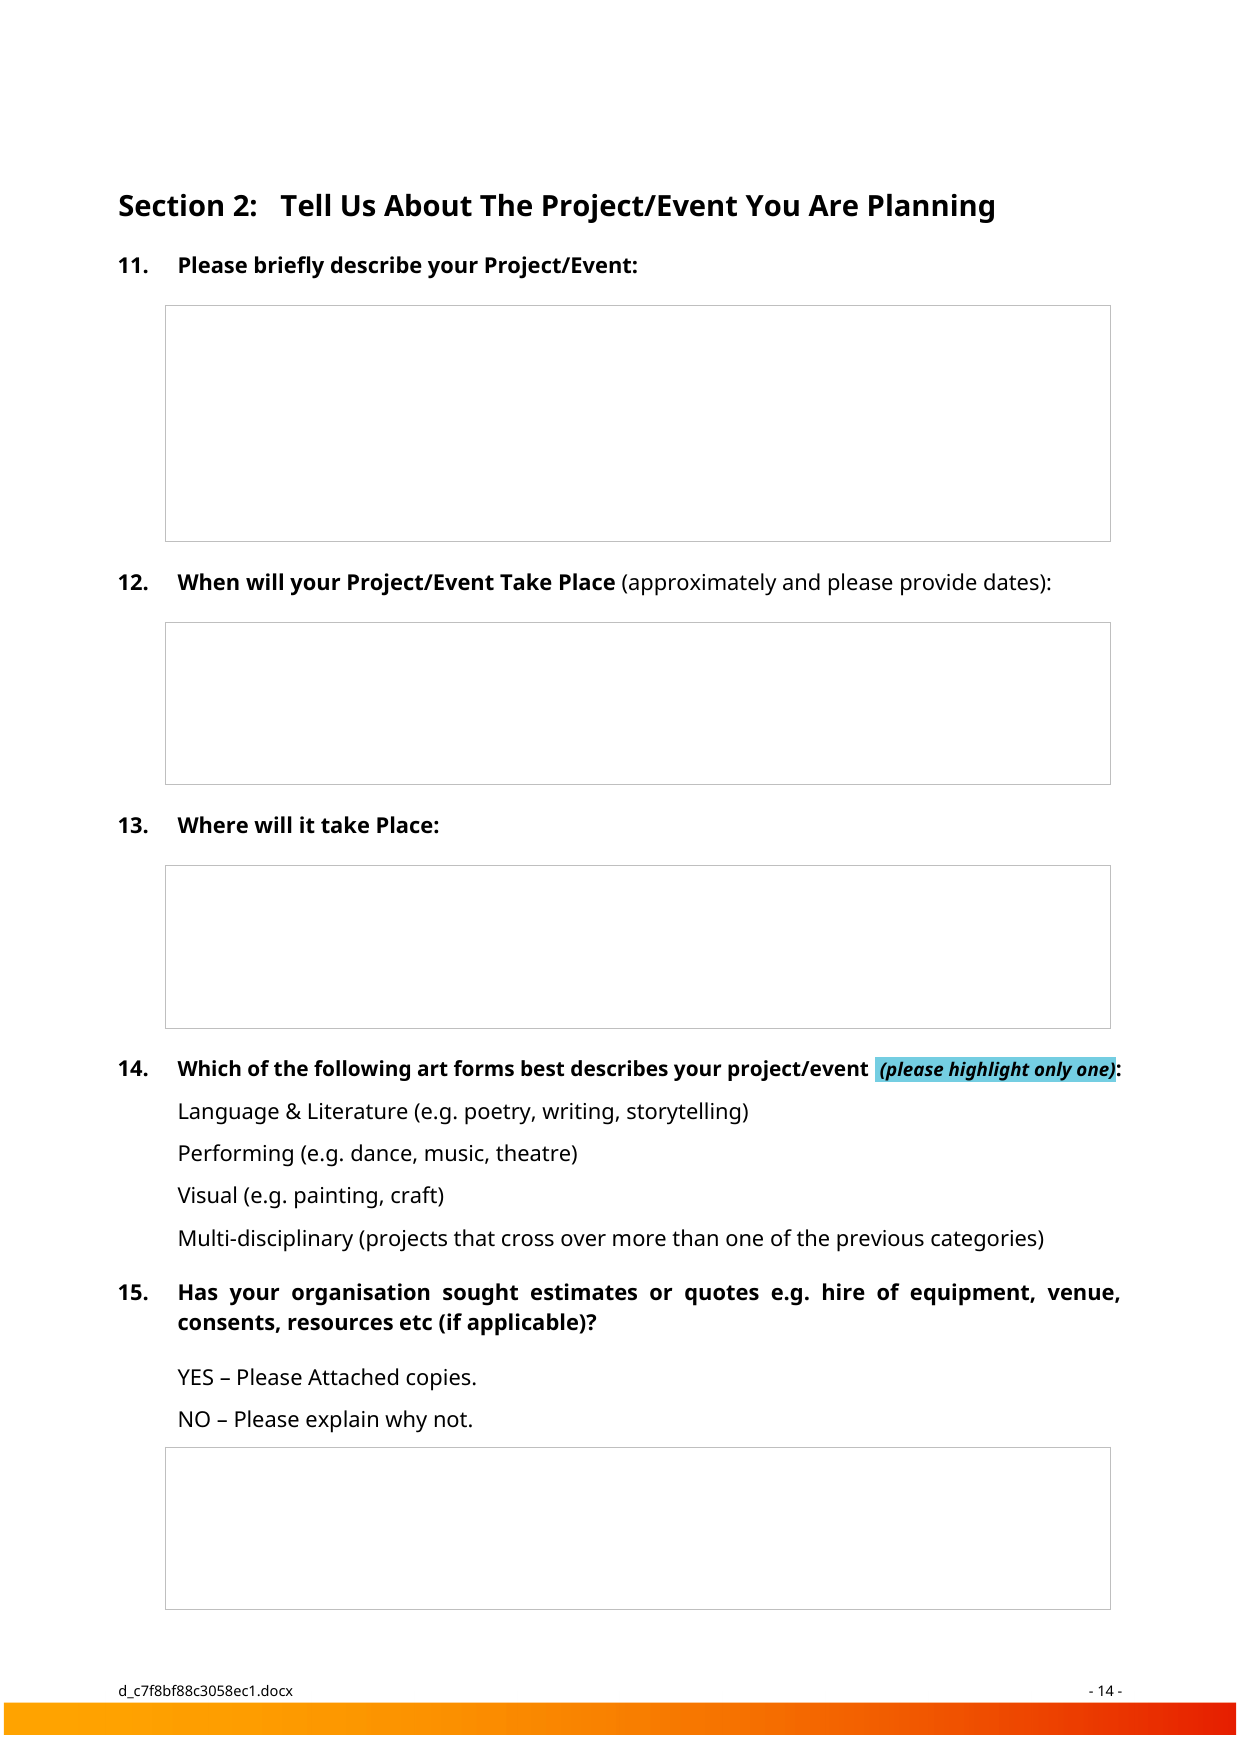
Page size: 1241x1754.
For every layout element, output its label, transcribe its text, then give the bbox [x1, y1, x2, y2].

text NO – Please explain why not. [118, 1404, 1122, 1434]
picture [3, 1691, 1237, 1735]
table_header [166, 623, 1110, 784]
list Has your organisation sought estimates or quotes e.g. hire of equipment, venue, consents, resources etc (if applicable)? [117, 1277, 1122, 1337]
table_header [166, 306, 1110, 541]
text Multi-disciplinary (projects that cross over more than one of the previous categories) [177, 1223, 1122, 1252]
text Language & Literature (e.g. poetry, writing, storytelling) [177, 1096, 1122, 1126]
list When will your Project/Event Take Place (approximately and please provide dates): [117, 567, 1122, 597]
text YES – Please Attached copies. [118, 1362, 1122, 1392]
list Where will it take Place: [117, 810, 1122, 840]
text Performing (e.g. dance, music, theatre) [177, 1138, 1122, 1168]
text Visual (e.g. painting, craft) [177, 1180, 1122, 1210]
table_header [166, 866, 1110, 1027]
list Which of the following art forms best describes your project/event (please highlight only one): [117, 1053, 1122, 1083]
table_header [166, 1448, 1110, 1609]
text Section 2: Tell Us About The Project/Event You Are Planning [118, 185, 1122, 225]
list Please briefly describe your Project/Event: [117, 250, 1122, 280]
